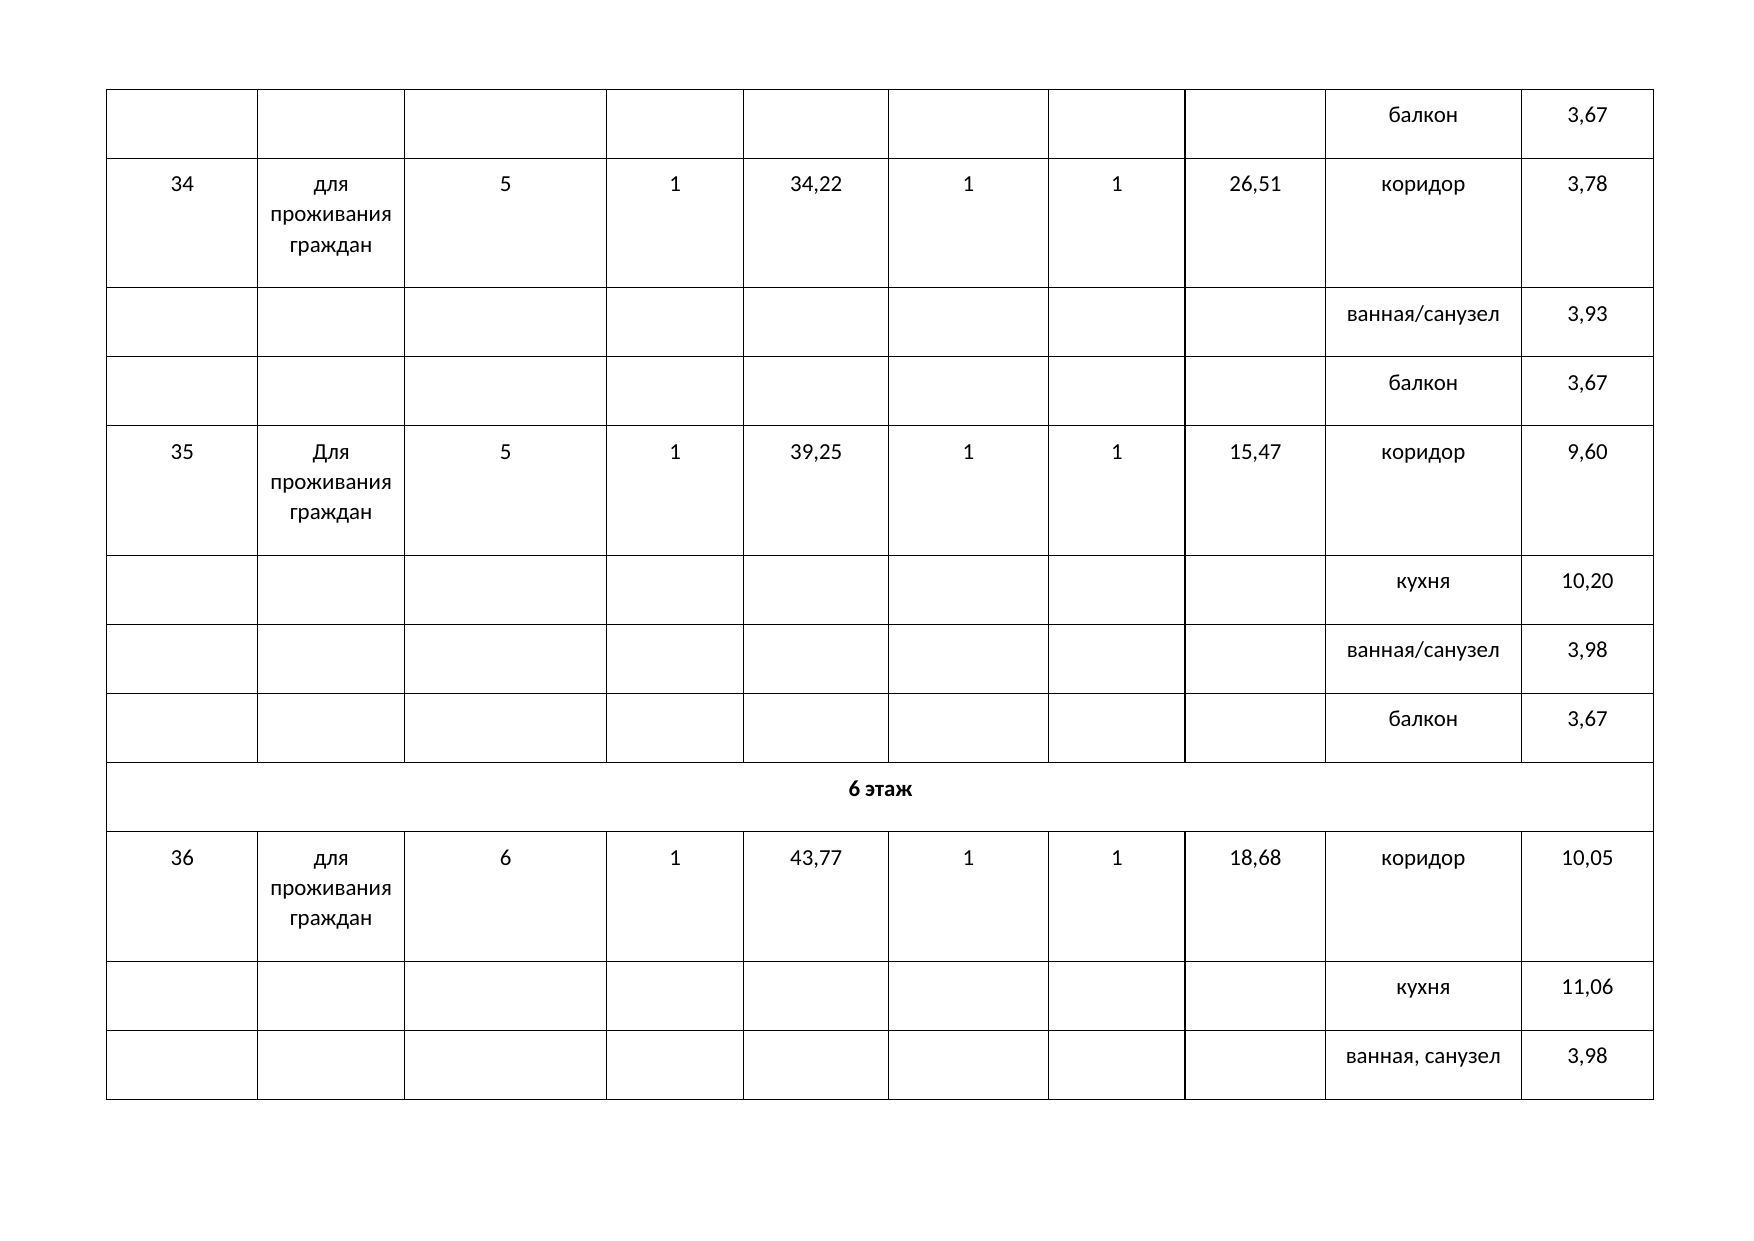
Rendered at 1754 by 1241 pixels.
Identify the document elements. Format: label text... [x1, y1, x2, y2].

table_cell 3,67 [1522, 694, 1653, 762]
table_cell 1 [1049, 159, 1184, 287]
table_cell [405, 962, 606, 1029]
table_cell [744, 357, 888, 425]
table_cell 39,25 [744, 426, 888, 555]
table_cell 6 этаж [107, 763, 1653, 831]
table_cell 1 [889, 426, 1048, 555]
table_cell [889, 357, 1048, 425]
table_cell [258, 694, 404, 762]
table_cell балкон [1326, 90, 1521, 158]
table_cell [258, 625, 404, 693]
table_cell [889, 625, 1048, 693]
table_cell [1186, 625, 1325, 693]
table_cell [1186, 1031, 1325, 1099]
table_cell для проживания граждан [258, 159, 404, 287]
table_cell [405, 1031, 606, 1099]
table_cell 1 [607, 832, 743, 961]
table_cell 6 [405, 832, 606, 961]
table_cell коридор [1326, 426, 1521, 555]
table_cell 5 [405, 159, 606, 287]
table_cell [1049, 962, 1184, 1029]
table_cell [258, 357, 404, 425]
table_cell [405, 90, 606, 158]
table_cell Для проживания граждан [258, 426, 404, 555]
table_cell [1186, 556, 1325, 624]
table_cell [1186, 288, 1325, 356]
table_cell 3,67 [1522, 90, 1653, 158]
table_cell 34,22 [744, 159, 888, 287]
table_cell 3,98 [1522, 1031, 1653, 1099]
table_cell [1049, 90, 1184, 158]
table_cell [607, 90, 743, 158]
table_cell [258, 1031, 404, 1099]
table_cell [405, 694, 606, 762]
table_cell коридор [1326, 159, 1521, 287]
table_cell ванная/санузел [1326, 288, 1521, 356]
table_cell [405, 288, 606, 356]
table_cell 3,93 [1522, 288, 1653, 356]
table_cell [607, 288, 743, 356]
table_cell балкон [1326, 357, 1521, 425]
table_cell [1049, 694, 1184, 762]
table_cell [107, 357, 257, 425]
table_cell 35 [107, 426, 257, 555]
table_cell балкон [1326, 694, 1521, 762]
table_cell 1 [607, 159, 743, 287]
table_cell 10,20 [1522, 556, 1653, 624]
table_cell [889, 90, 1048, 158]
table_cell [258, 962, 404, 1029]
table_cell [607, 357, 743, 425]
table_cell [1049, 625, 1184, 693]
table_cell 3,78 [1522, 159, 1653, 287]
table_cell [107, 625, 257, 693]
table_cell [258, 556, 404, 624]
table_cell кухня [1326, 556, 1521, 624]
table_cell [607, 1031, 743, 1099]
table_cell 34 [107, 159, 257, 287]
table_cell [889, 1031, 1048, 1099]
table_cell [405, 556, 606, 624]
table_cell [607, 694, 743, 762]
table_cell 1 [889, 832, 1048, 961]
table_cell [889, 962, 1048, 1029]
table_cell для проживания граждан [258, 832, 404, 961]
table_cell кухня [1326, 962, 1521, 1029]
table_cell [107, 694, 257, 762]
table_cell [1049, 556, 1184, 624]
table_cell 15,47 [1186, 426, 1325, 555]
table_cell 11,06 [1522, 962, 1653, 1029]
table_cell [607, 962, 743, 1029]
table_cell [889, 556, 1048, 624]
table_cell [744, 694, 888, 762]
table_cell [405, 357, 606, 425]
table_cell [889, 694, 1048, 762]
table_cell 9,60 [1522, 426, 1653, 555]
table_cell 3,67 [1522, 357, 1653, 425]
table_cell ванная/санузел [1326, 625, 1521, 693]
table_cell [1186, 357, 1325, 425]
table_cell 1 [889, 159, 1048, 287]
table_cell [258, 288, 404, 356]
table_cell 1 [1049, 832, 1184, 961]
table_cell 5 [405, 426, 606, 555]
table_cell [744, 556, 888, 624]
table_cell [107, 90, 257, 158]
table_cell [744, 962, 888, 1029]
table_cell [107, 1031, 257, 1099]
table_cell [889, 288, 1048, 356]
table_cell [1186, 694, 1325, 762]
table_cell [107, 962, 257, 1029]
table_cell [1186, 90, 1325, 158]
table_cell [1186, 962, 1325, 1029]
table_cell [107, 288, 257, 356]
table_cell коридор [1326, 832, 1521, 961]
table_cell 1 [1049, 426, 1184, 555]
table_cell 10,05 [1522, 832, 1653, 961]
table_cell 36 [107, 832, 257, 961]
table_cell [258, 90, 404, 158]
table_cell 43,77 [744, 832, 888, 961]
table_cell [744, 90, 888, 158]
table_cell 18,68 [1186, 832, 1325, 961]
table_cell [744, 625, 888, 693]
table_cell [1049, 288, 1184, 356]
table_cell [1049, 357, 1184, 425]
table_cell 1 [607, 426, 743, 555]
table_cell [607, 556, 743, 624]
table_cell ванная, санузел [1326, 1031, 1521, 1099]
table_cell [107, 556, 257, 624]
table_cell [405, 625, 606, 693]
table_cell [607, 625, 743, 693]
table_cell [744, 1031, 888, 1099]
table_cell 3,98 [1522, 625, 1653, 693]
table_cell 26,51 [1186, 159, 1325, 287]
table_cell [744, 288, 888, 356]
table_cell [1049, 1031, 1184, 1099]
